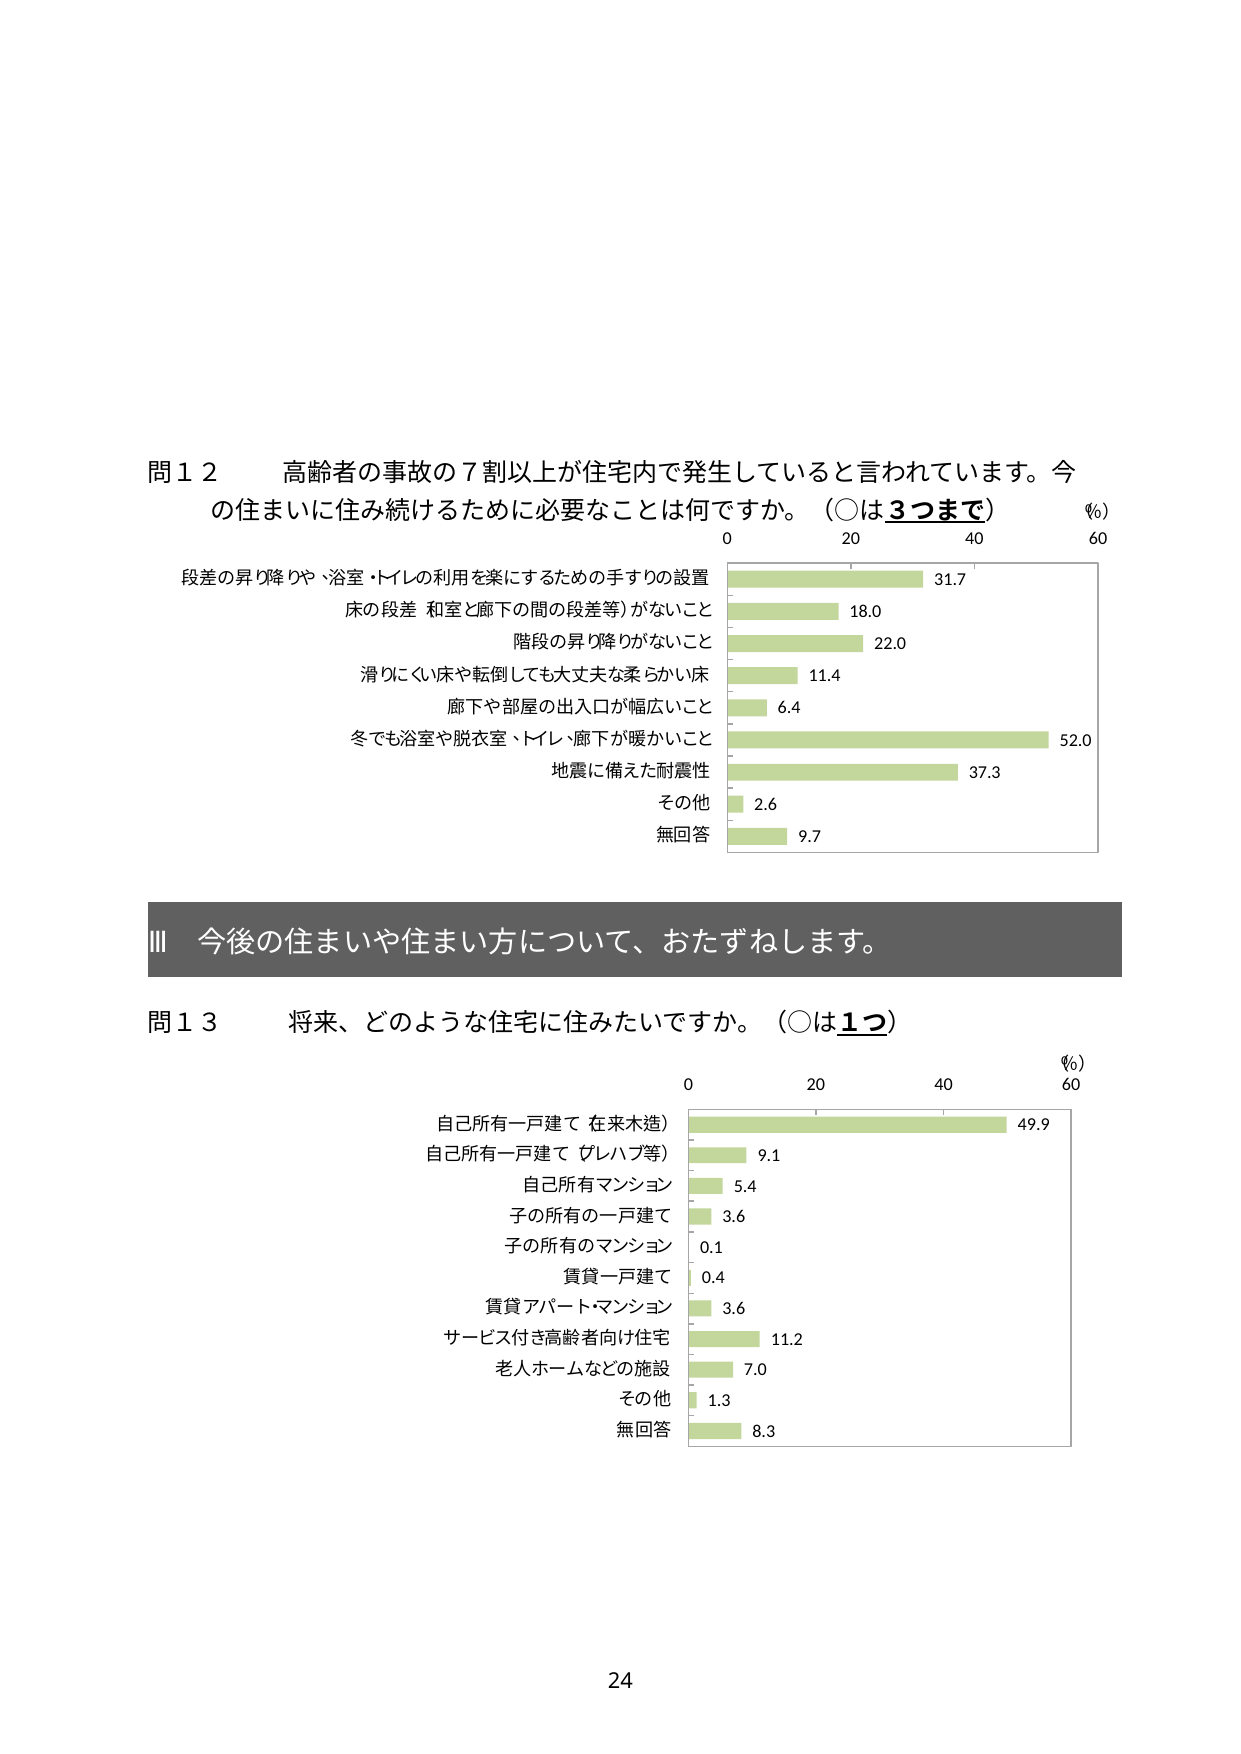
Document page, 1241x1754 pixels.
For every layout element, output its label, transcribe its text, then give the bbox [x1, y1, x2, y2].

subtitle 高齢者の事故の７割以上が住宅内で発生していると言われています。今の住まいに住み続けるために必要なことは何ですか。（○は３つまで） [148, 452, 1078, 527]
subtitle 将来、どのような住宅に住みたいですか。（○は１つ） [148, 1002, 1078, 1039]
subtitle Ⅲ 今後の住まいや住まい方について、おたずねします。 [148, 902, 1122, 977]
